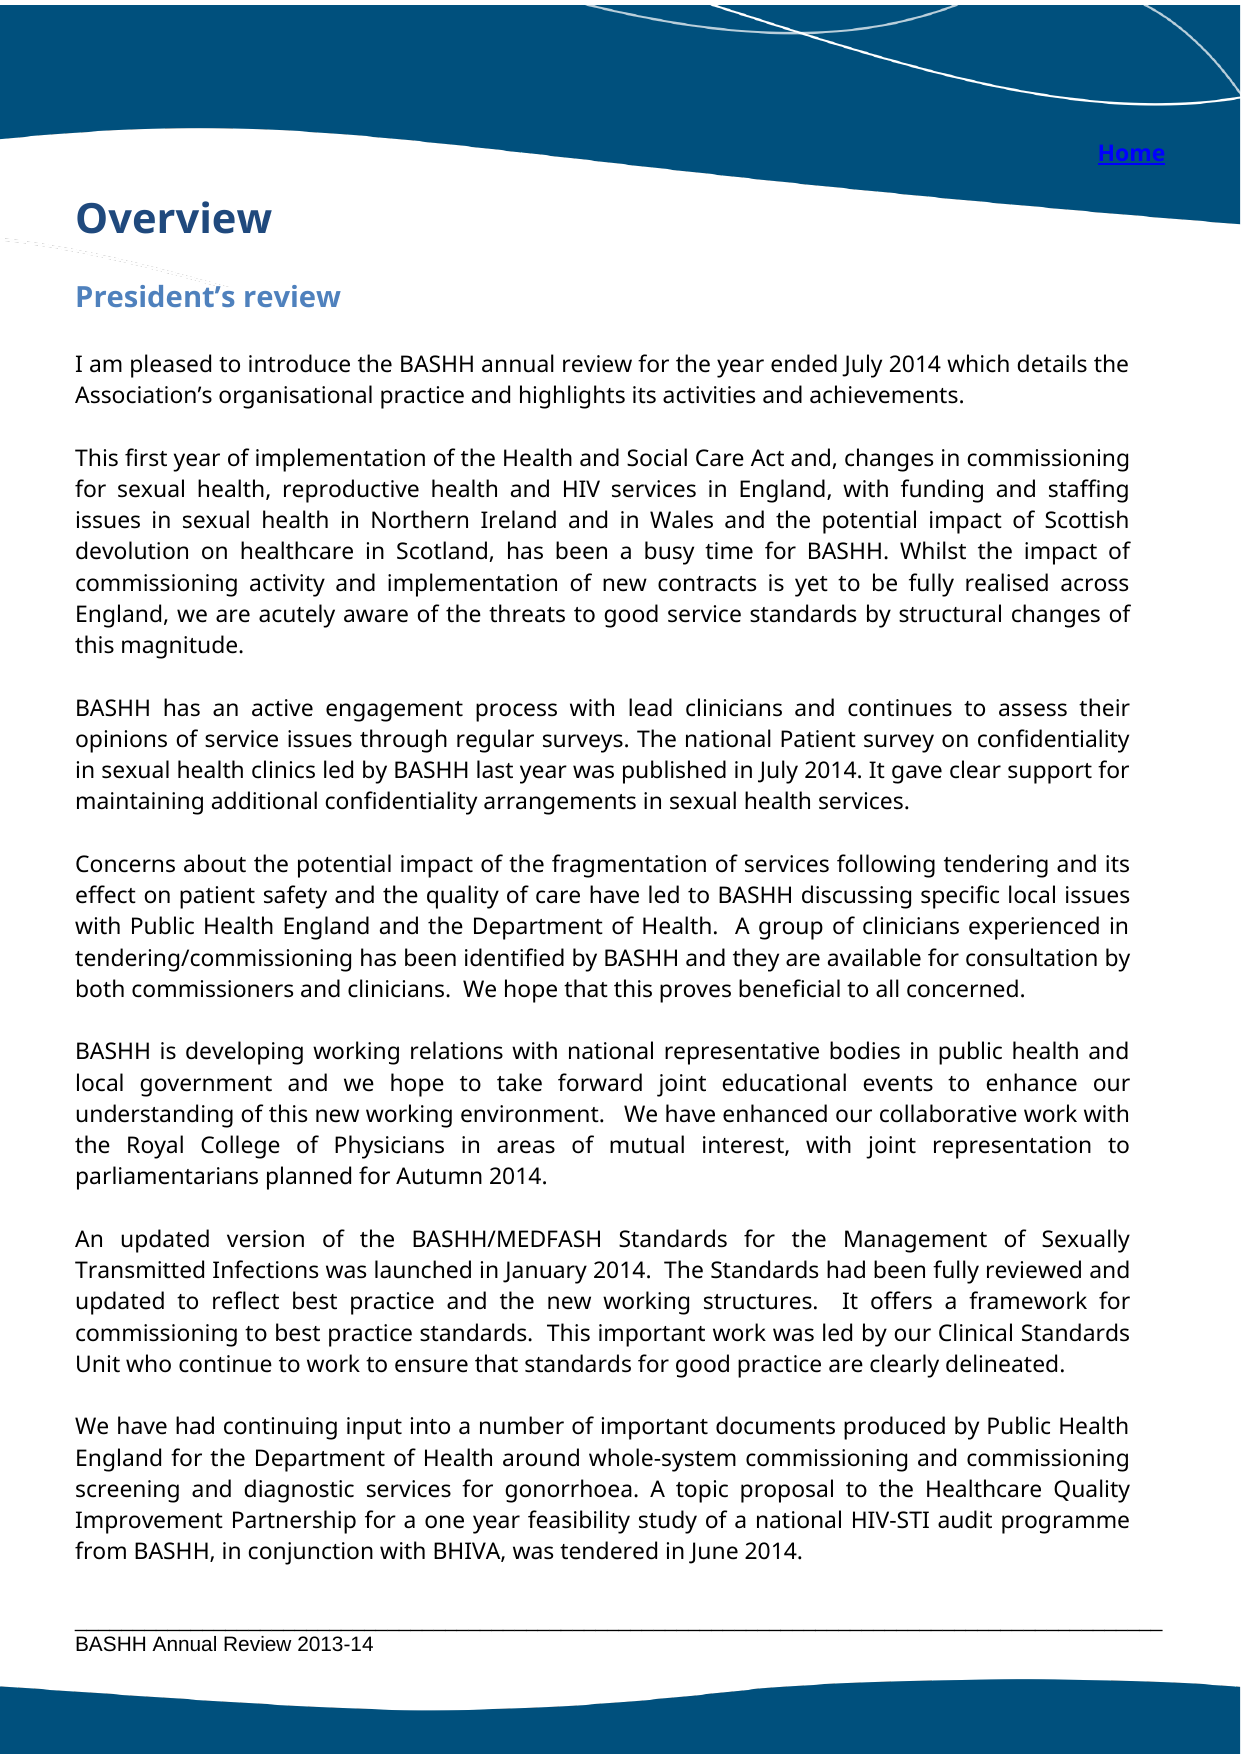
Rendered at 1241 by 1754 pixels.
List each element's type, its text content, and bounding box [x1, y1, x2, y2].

text Home [75, 137, 1165, 168]
text BASHH is developing working relations with national representative bodies in public health and local government and we hope to take forward joint educational events to enhance our understanding of this new working environment. We have enhanced our collaborative work with the Royal College of Physicians in areas of mutual interest, with joint representation to parliamentarians planned for Autumn 2014. [75, 1035, 1131, 1191]
picture [0, 5, 1241, 287]
text Concerns about the potential impact of the fragmentation of services following tendering and its effect on patient safety and the quality of care have led to BASHH discussing specific local issues with Public Health England and the Department of Health. A group of clinicians experienced in tendering/commissioning has been identified by BASHH and they are available for consultation by both commissioners and clinicians. We hope that this proves beneficial to all concerned. [75, 848, 1131, 1004]
text This first year of implementation of the Health and Social Care Act and, changes in commissioning for sexual health, reproductive health and HIV services in England, with funding and staffing issues in sexual health in Northern Ireland and in Wales and the potential impact of Scottish devolution on healthcare in Scotland, has been a busy time for BASHH. Whilst the impact of commissioning activity and implementation of new contracts is yet to be fully realised across England, we are acutely aware of the threats to good service standards by structural changes of this magnitude. [75, 441, 1131, 660]
text President’s review [75, 277, 1165, 316]
text I am pleased to introduce the BASHH annual review for the year ended July 2014 which details the Association’s organisational practice and highlights its activities and achievements. [75, 348, 1131, 410]
text An updated version of the BASHH/MEDFASH Standards for the Management of Sexually Transmitted Infections was launched in January 2014. The Standards had been fully reviewed and updated to reflect best practice and the new working structures. It offers a framework for commissioning to best practice standards. This important work was led by our Clinical Standards Unit who continue to work to ensure that standards for good practice are clearly delineated. [75, 1223, 1131, 1379]
text Overview [75, 189, 1165, 246]
text We have had continuing input into a number of important documents produced by Public Health England for the Department of Health around whole-system commissioning and commissioning screening and diagnostic services for gonorrhoea. A topic proposal to the Healthcare Quality Improvement Partnership for a one year feasibility study of a national HIV-STI audit programme from BASHH, in conjunction with BHIVA, was tendered in June 2014. [75, 1410, 1131, 1566]
picture [0, 1650, 1241, 1754]
text BASHH has an active engagement process with lead clinicians and continues to assess their opinions of service issues through regular surveys. The national Patient survey on confidentiality in sexual health clinics led by BASHH last year was published in July 2014. It gave clear support for maintaining additional confidentiality arrangements in sexual health services. [75, 691, 1131, 816]
